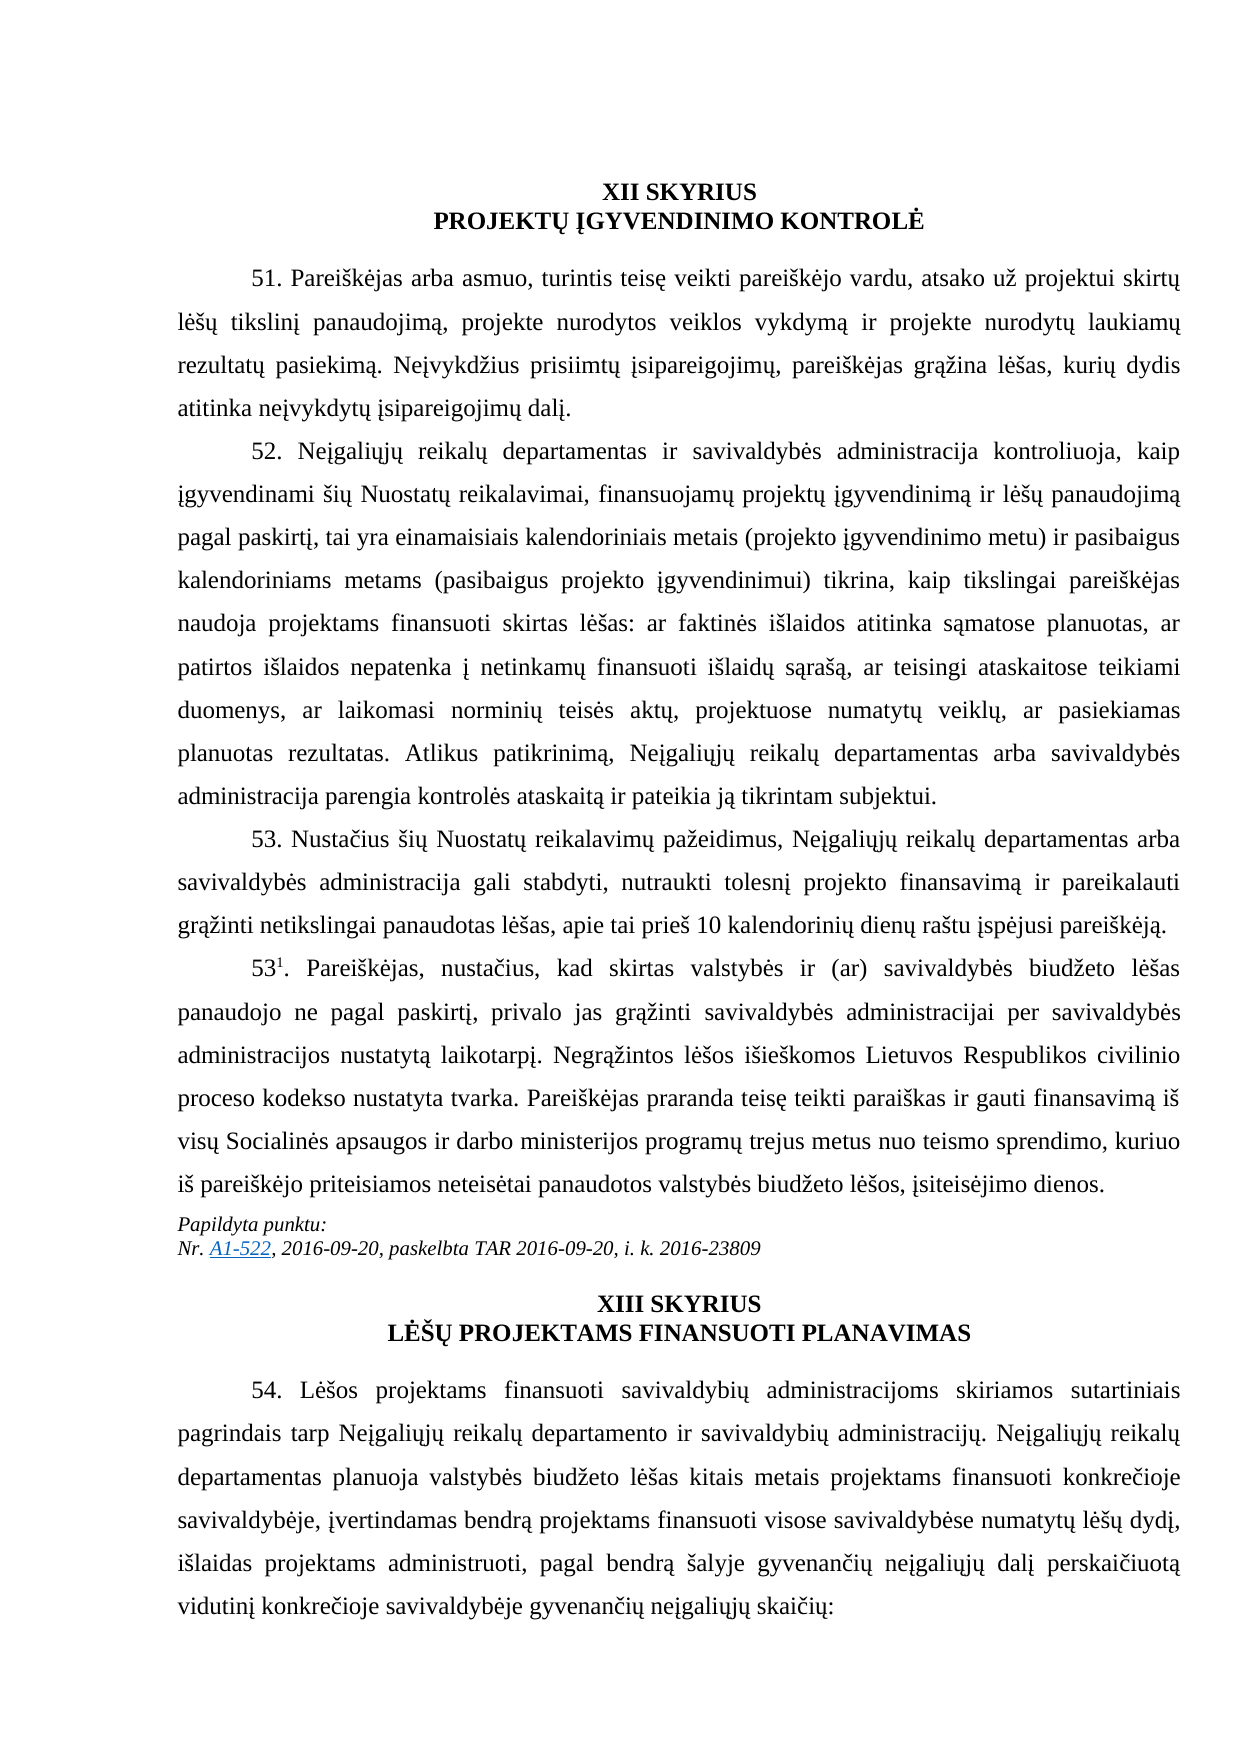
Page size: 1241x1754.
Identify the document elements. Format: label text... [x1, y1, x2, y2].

text XII SKYRIUS [177, 177, 1181, 206]
text Nr. A1-522, 2016-09-20, paskelbta TAR 2016-09-20, i. k. 2016-23809 [177, 1236, 1181, 1260]
text 531. Pareiškėjas, nustačius, kad skirtas valstybės ir (ar) savivaldybės biudžeto lėšas panaudojo ne pagal paskirtį, privalo jas grąžinti savivaldybės administracijai per savivaldybės administracijos nustatytą laikotarpį. Negrąžintos lėšos išieškomos Lietuvos Respublikos civilinio proceso kodekso nustatyta tvarka. Pareiškėjas praranda teisę teikti paraiškas ir gauti finansavimą iš visų Socialinės apsaugos ir darbo ministerijos programų trejus metus nuo teismo sprendimo, kuriuo iš pareiškėjo priteisiamos neteisėtai panaudotos valstybės biudžeto lėšos, įsiteisėjimo dienos. [177, 953, 1181, 1198]
text XIII SKYRIUS [177, 1289, 1181, 1318]
text LĖŠŲ PROJEKTAMS FINANSUOTI PLANAVIMAS [177, 1318, 1181, 1347]
text Papildyta punktu: [177, 1212, 1181, 1236]
text 54. Lėšos projektams finansuoti savivaldybių administracijoms skiriamos sutartiniais pagrindais tarp Neįgaliųjų reikalų departamento ir savivaldybių administracijų. Neįgaliųjų reikalų departamentas planuoja valstybės biudžeto lėšas kitais metais projektams finansuoti konkrečioje savivaldybėje, įvertindamas bendrą projektams finansuoti visose savivaldybėse numatytų lėšų dydį, išlaidas projektams administruoti, pagal bendrą šalyje gyvenančių neįgaliųjų dalį perskaičiuotą vidutinį konkrečioje savivaldybėje gyvenančių neįgaliųjų skaičių: [177, 1375, 1181, 1620]
text 52. Neįgaliųjų reikalų departamentas ir savivaldybės administracija kontroliuoja, kaip įgyvendinami šių Nuostatų reikalavimai, finansuojamų projektų įgyvendinimą ir lėšų panaudojimą pagal paskirtį, tai yra einamaisiais kalendoriniais metais (projekto įgyvendinimo metu) ir pasibaigus kalendoriniams metams (pasibaigus projekto įgyvendinimui) tikrina, kaip tikslingai pareiškėjas naudoja projektams finansuoti skirtas lėšas: ar faktinės išlaidos atitinka sąmatose planuotas, ar patirtos išlaidos nepatenka į netinkamų finansuoti išlaidų sąrašą, ar teisingi ataskaitose teikiami duomenys, ar laikomasi norminių teisės aktų, projektuose numatytų veiklų, ar pasiekiamas planuotas rezultatas. Atlikus patikrinimą, Neįgaliųjų reikalų departamentas arba savivaldybės administracija parengia kontrolės ataskaitą ir pateikia ją tikrintam subjektui. [177, 436, 1181, 810]
text 53. Nustačius šių Nuostatų reikalavimų pažeidimus, Neįgaliųjų reikalų departamentas arba savivaldybės administracija gali stabdyti, nutraukti tolesnį projekto finansavimą ir pareikalauti grąžinti netikslingai panaudotas lėšas, apie tai prieš 10 kalendorinių dienų raštu įspėjusi pareiškėją. [177, 824, 1181, 939]
text PROJEKTŲ ĮGYVENDINIMO KONTROLĖ [177, 206, 1181, 235]
text 51. Pareiškėjas arba asmuo, turintis teisę veikti pareiškėjo vardu, atsako už projektui skirtų lėšų tikslinį panaudojimą, projekte nurodytos veiklos vykdymą ir projekte nurodytų laukiamų rezultatų pasiekimą. Neįvykdžius prisiimtų įsipareigojimų, pareiškėjas grąžina lėšas, kurių dydis atitinka neįvykdytų įsipareigojimų dalį. [177, 263, 1181, 422]
